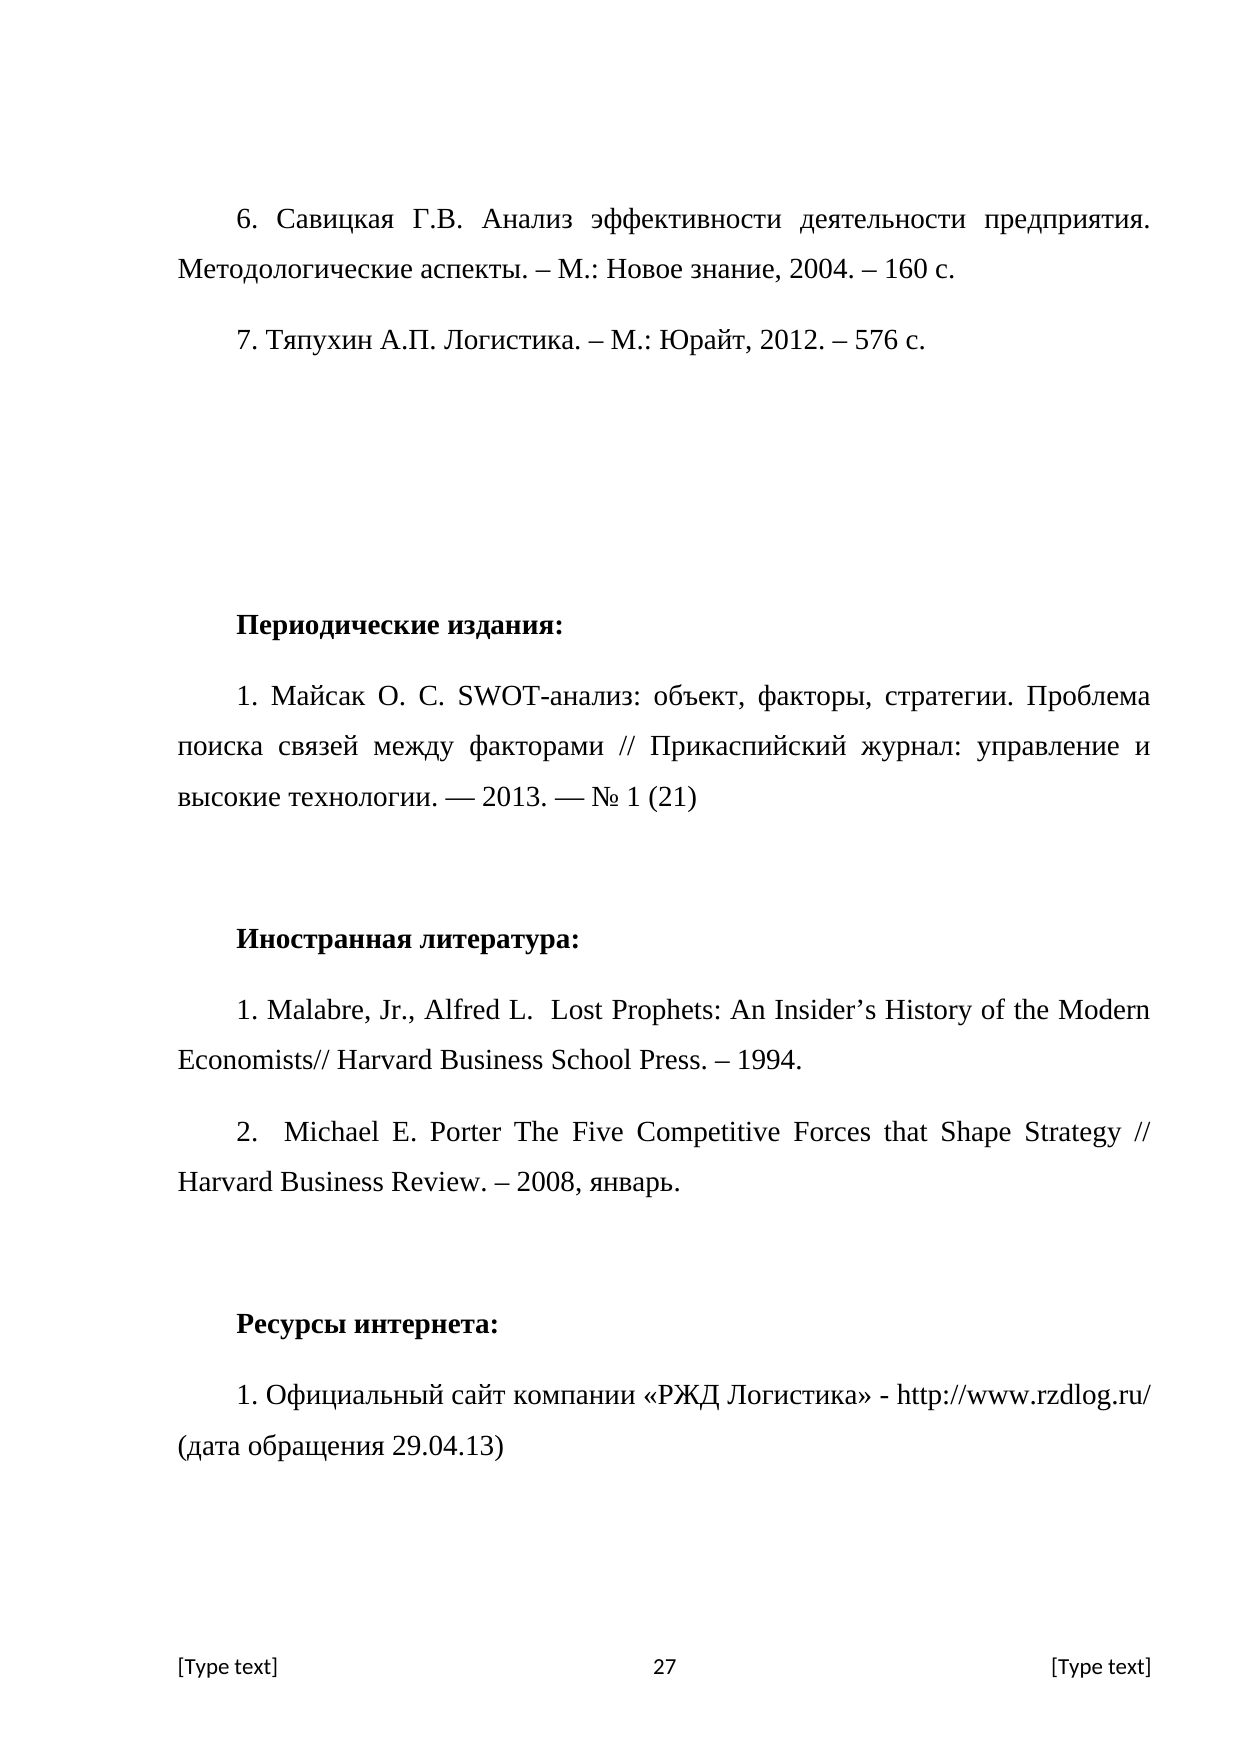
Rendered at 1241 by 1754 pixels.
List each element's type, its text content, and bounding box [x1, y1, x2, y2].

text 1. Майсак О. С. SWOT-анализ: объект, факторы, стратегии. Проблема поиска связей между факторами // Прикаспийский журнал: управление и высокие технологии. — 2013. — № 1 (21) [177, 678, 1152, 812]
text Ресурсы интернета: [177, 1306, 1152, 1340]
text 7. Тяпухин А.П. Логистика. – М.: Юрайт, 2012. – 576 с. [177, 322, 1152, 356]
text 2. Michael E. Porter The Five Competitive Forces that Shape Strategy // Harvard Business Review. – 2008, январь. [177, 1114, 1152, 1197]
text 6. Савицкая Г.В. Анализ эффективности деятельности предприятия. Методологические аспекты. – М.: Новое знание, 2004. – 160 с. [177, 201, 1152, 285]
text 1. Malabre, Jr., Alfred L. Lost Prophets: An Insider’s History of the Modern Economists// Harvard Business School Press. – 1994. [177, 992, 1152, 1076]
text 1. Официальный сайт компании «РЖД Логистика» - http://www.rzdlog.ru/ (дата обращения 29.04.13) [177, 1377, 1152, 1461]
text Иностранная литература: [177, 921, 1152, 954]
text Периодические издания: [177, 607, 1152, 641]
